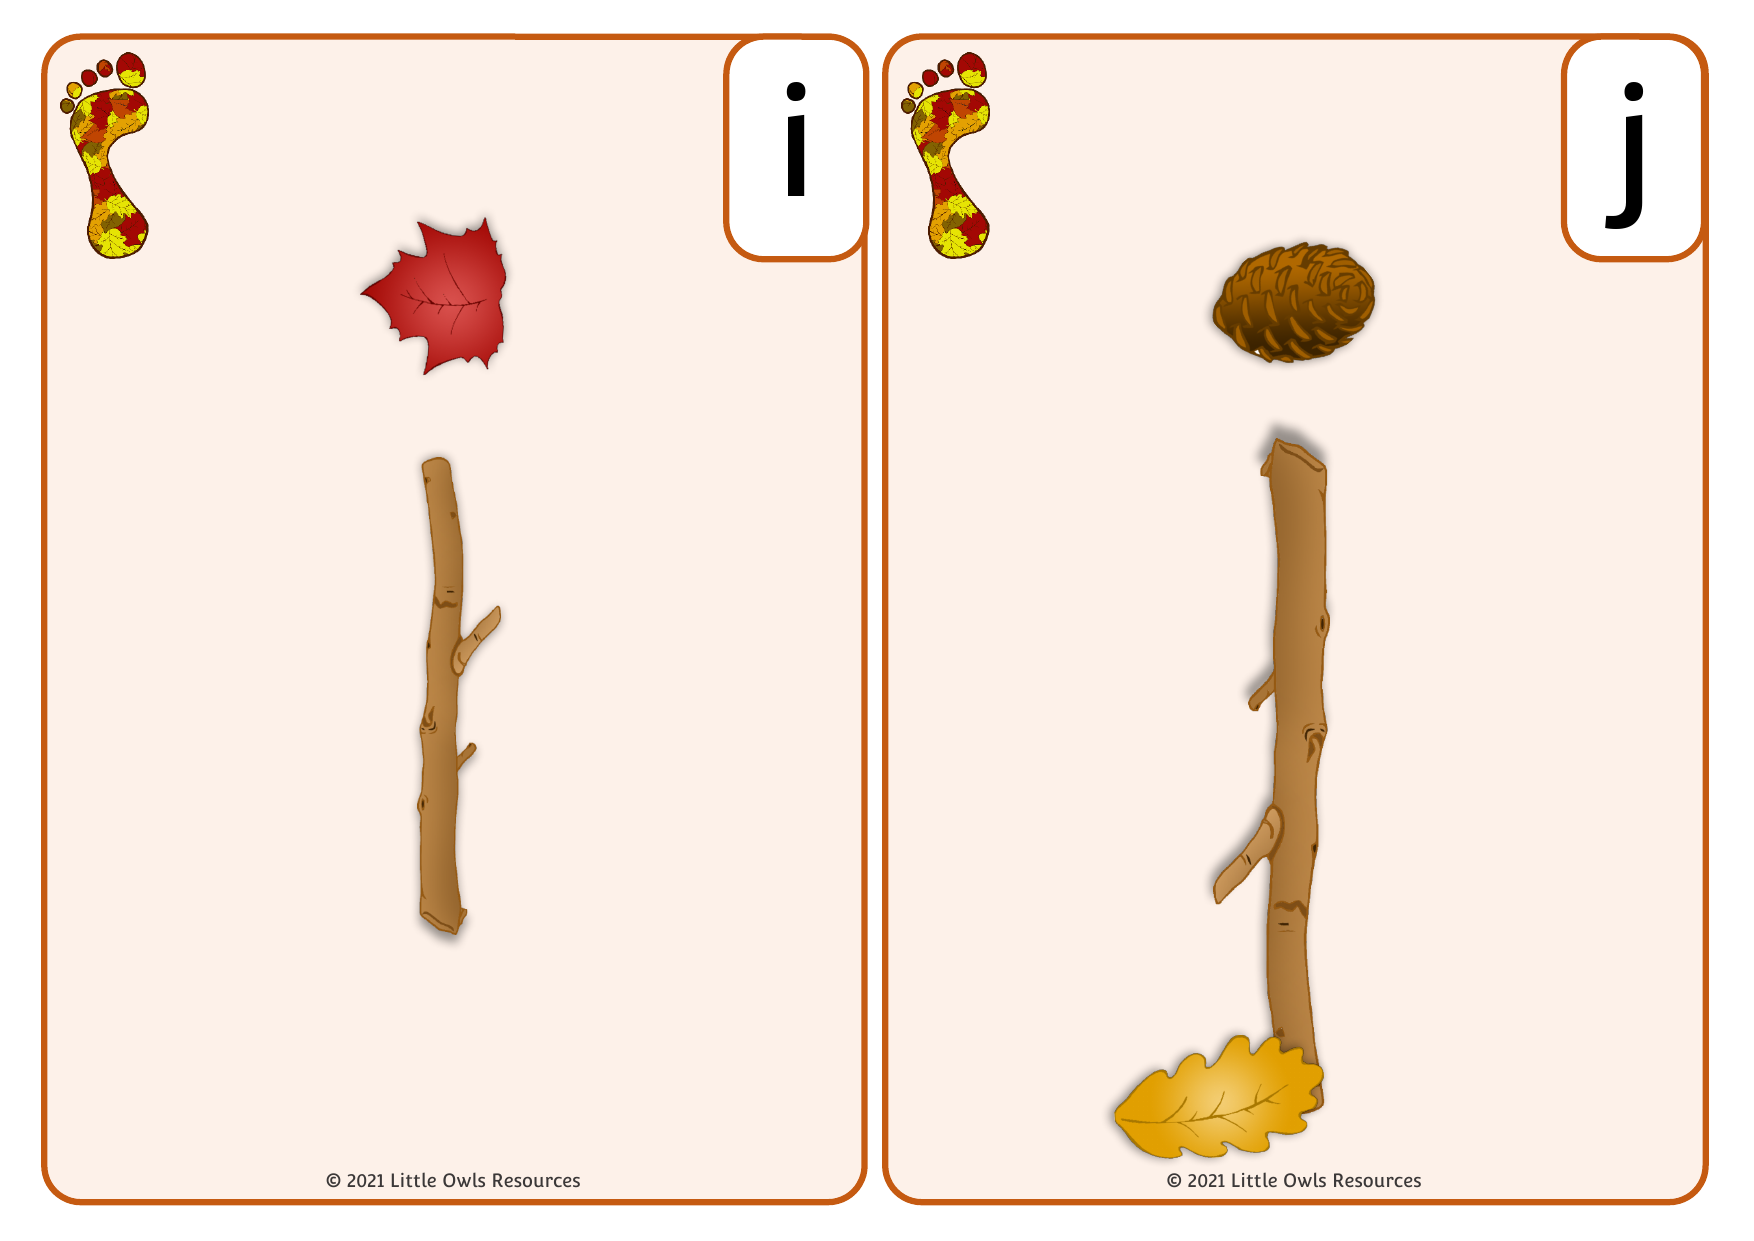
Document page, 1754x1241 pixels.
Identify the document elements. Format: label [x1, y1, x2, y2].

picture [1111, 438, 1330, 1162]
picture [901, 52, 990, 259]
picture [417, 457, 501, 935]
picture [355, 209, 512, 380]
picture [1196, 207, 1394, 400]
picture [60, 52, 149, 259]
